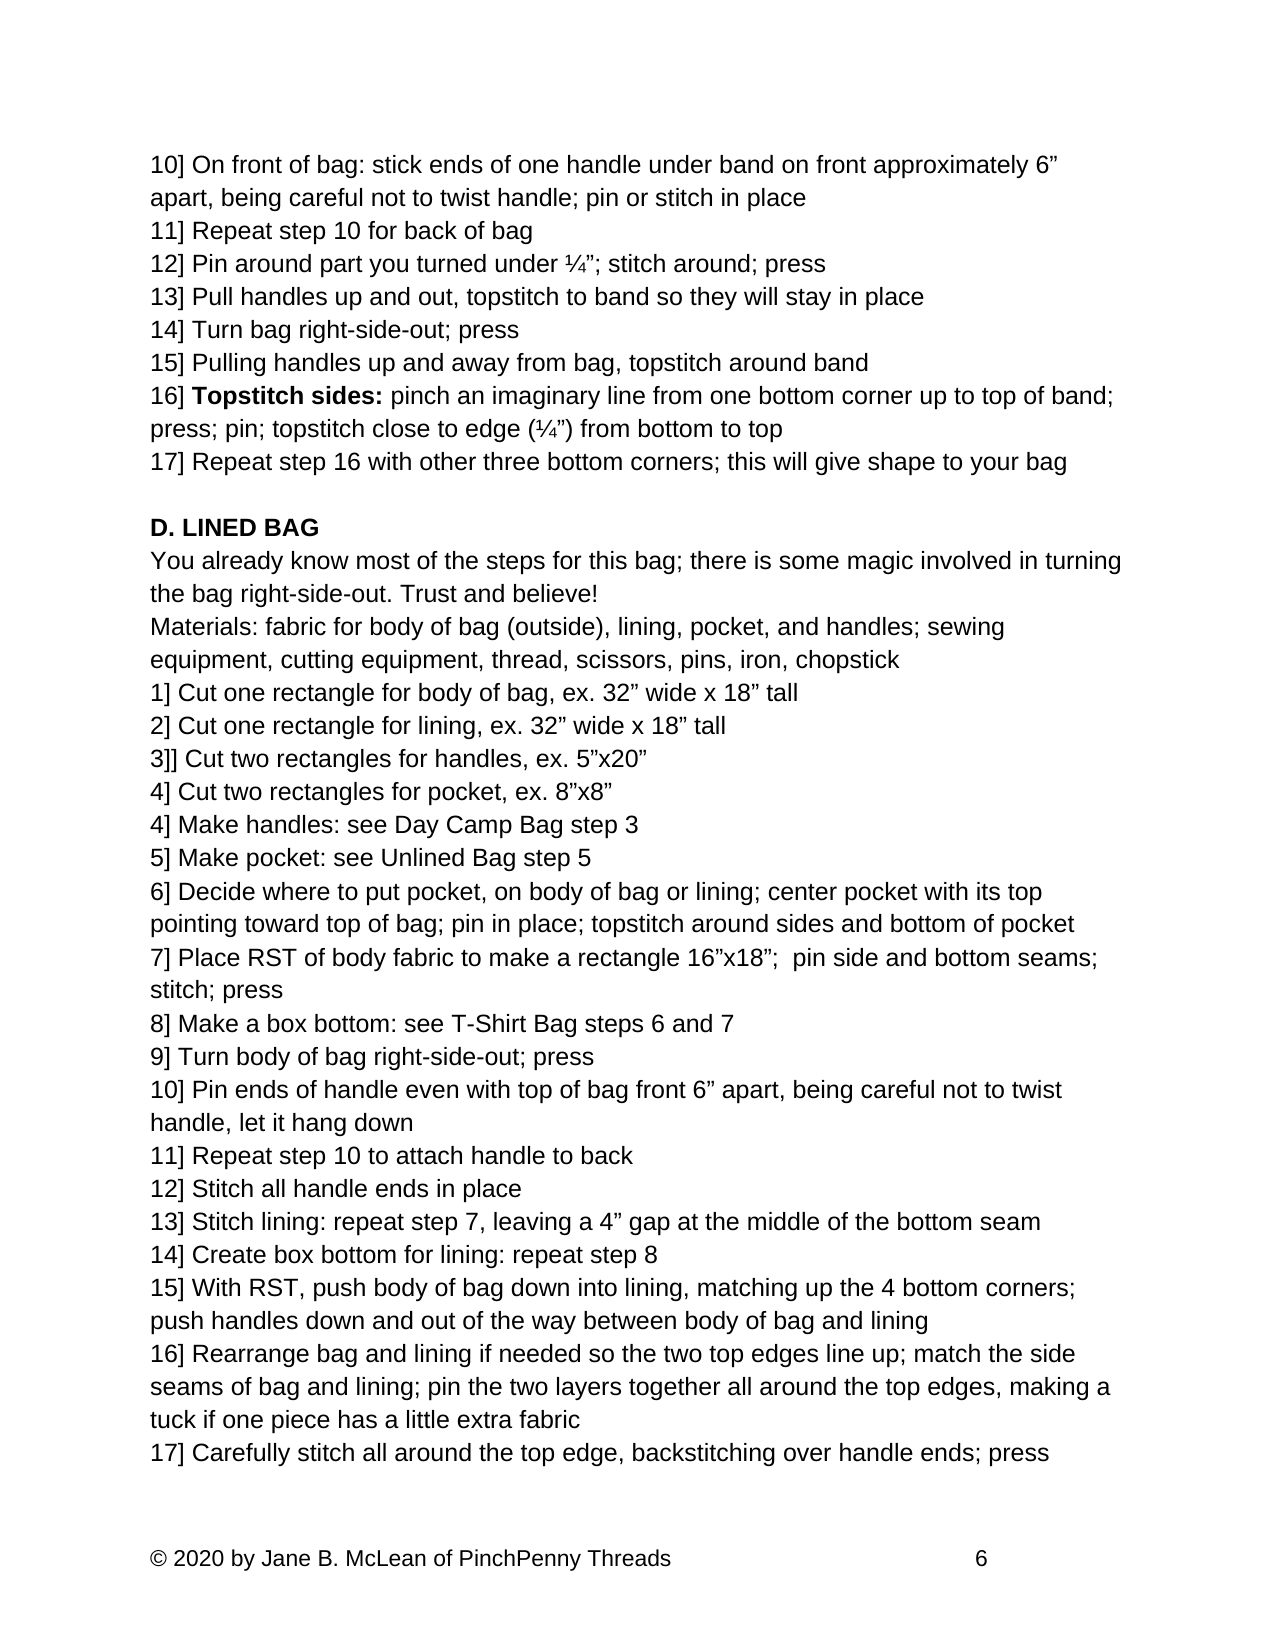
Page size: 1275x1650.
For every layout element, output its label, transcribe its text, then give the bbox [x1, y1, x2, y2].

text 10] On front of bag: stick ends of one handle under band on front approximately 6” apart, being careful not to twist handle; pin or stitch in place [150, 150, 1125, 212]
text 4] Make handles: see Day Camp Bag step 3 [150, 810, 1125, 839]
text Materials: fabric for body of bag (outside), lining, pocket, and handles; sewing equipment, cutting equipment, thread, scissors, pins, iron, chopstick [150, 612, 1125, 674]
text 14] Turn bag right-side-out; press [150, 315, 1125, 344]
text 9] Turn body of bag right-side-out; press [150, 1042, 1125, 1070]
text 16] Rearrange bag and lining if needed so the two top edges line up; match the side seams of bag and lining; pin the two layers together all around the top edges, making a tuck if one piece has a little extra fabric [150, 1339, 1125, 1433]
text 11] Repeat step 10 for back of bag [150, 216, 1125, 245]
text 11] Repeat step 10 to attach handle to back [150, 1141, 1125, 1169]
text 13] Stitch lining: repeat step 7, leaving a 4” gap at the middle of the bottom seam [150, 1207, 1125, 1235]
text 3]] Cut two rectangles for handles, ex. 5”x20” [150, 744, 1125, 773]
text 5] Make pocket: see Unlined Bag step 5 [150, 843, 1125, 872]
text 1] Cut one rectangle for body of bag, ex. 32” wide x 18” tall [150, 678, 1125, 707]
text 15] Pulling handles up and away from bag, topstitch around band [150, 348, 1125, 377]
text 7] Place RST of body fabric to make a rectangle 16”x18”; pin side and bottom seams; stitch; press [150, 942, 1125, 1004]
text 8] Make a box bottom: see T-Shirt Bag steps 6 and 7 [150, 1008, 1125, 1037]
text 12] Pin around part you turned under ¼”; stitch around; press [150, 249, 1125, 278]
text 4] Cut two rectangles for pocket, ex. 8”x8” [150, 777, 1125, 806]
text 17] Repeat step 16 with other three bottom corners; this will give shape to your bag [150, 447, 1125, 476]
text D. LINED BAG [150, 513, 1125, 542]
text 10] Pin ends of handle even with top of bag front 6” apart, being careful not to twist handle, let it hang down [150, 1074, 1125, 1136]
text 15] With RST, push body of bag down into lining, matching up the 4 bottom corners; push handles down and out of the way between body of bag and lining [150, 1273, 1125, 1334]
text 14] Create box bottom for lining: repeat step 8 [150, 1240, 1125, 1268]
text 13] Pull handles up and out, topstitch to band so they will stay in place [150, 282, 1125, 311]
text 16] Topstitch sides: pinch an imaginary line from one bottom corner up to top of band; press; pin; topstitch close to edge (¼”) from bottom to top [150, 381, 1125, 443]
text 12] Stitch all handle ends in place [150, 1174, 1125, 1202]
text You already know most of the steps for this bag; there is some magic involved in turning the bag right-side-out. Trust and believe! [150, 546, 1125, 608]
text 6] Decide where to put pocket, on body of bag or lining; center pocket with its top pointing toward top of bag; pin in place; topstitch around sides and bottom of pocket [150, 876, 1125, 938]
text 2] Cut one rectangle for lining, ex. 32” wide x 18” tall [150, 711, 1125, 740]
text 17] Carefully stitch all around the top edge, backstitching over handle ends; press [150, 1438, 1125, 1467]
